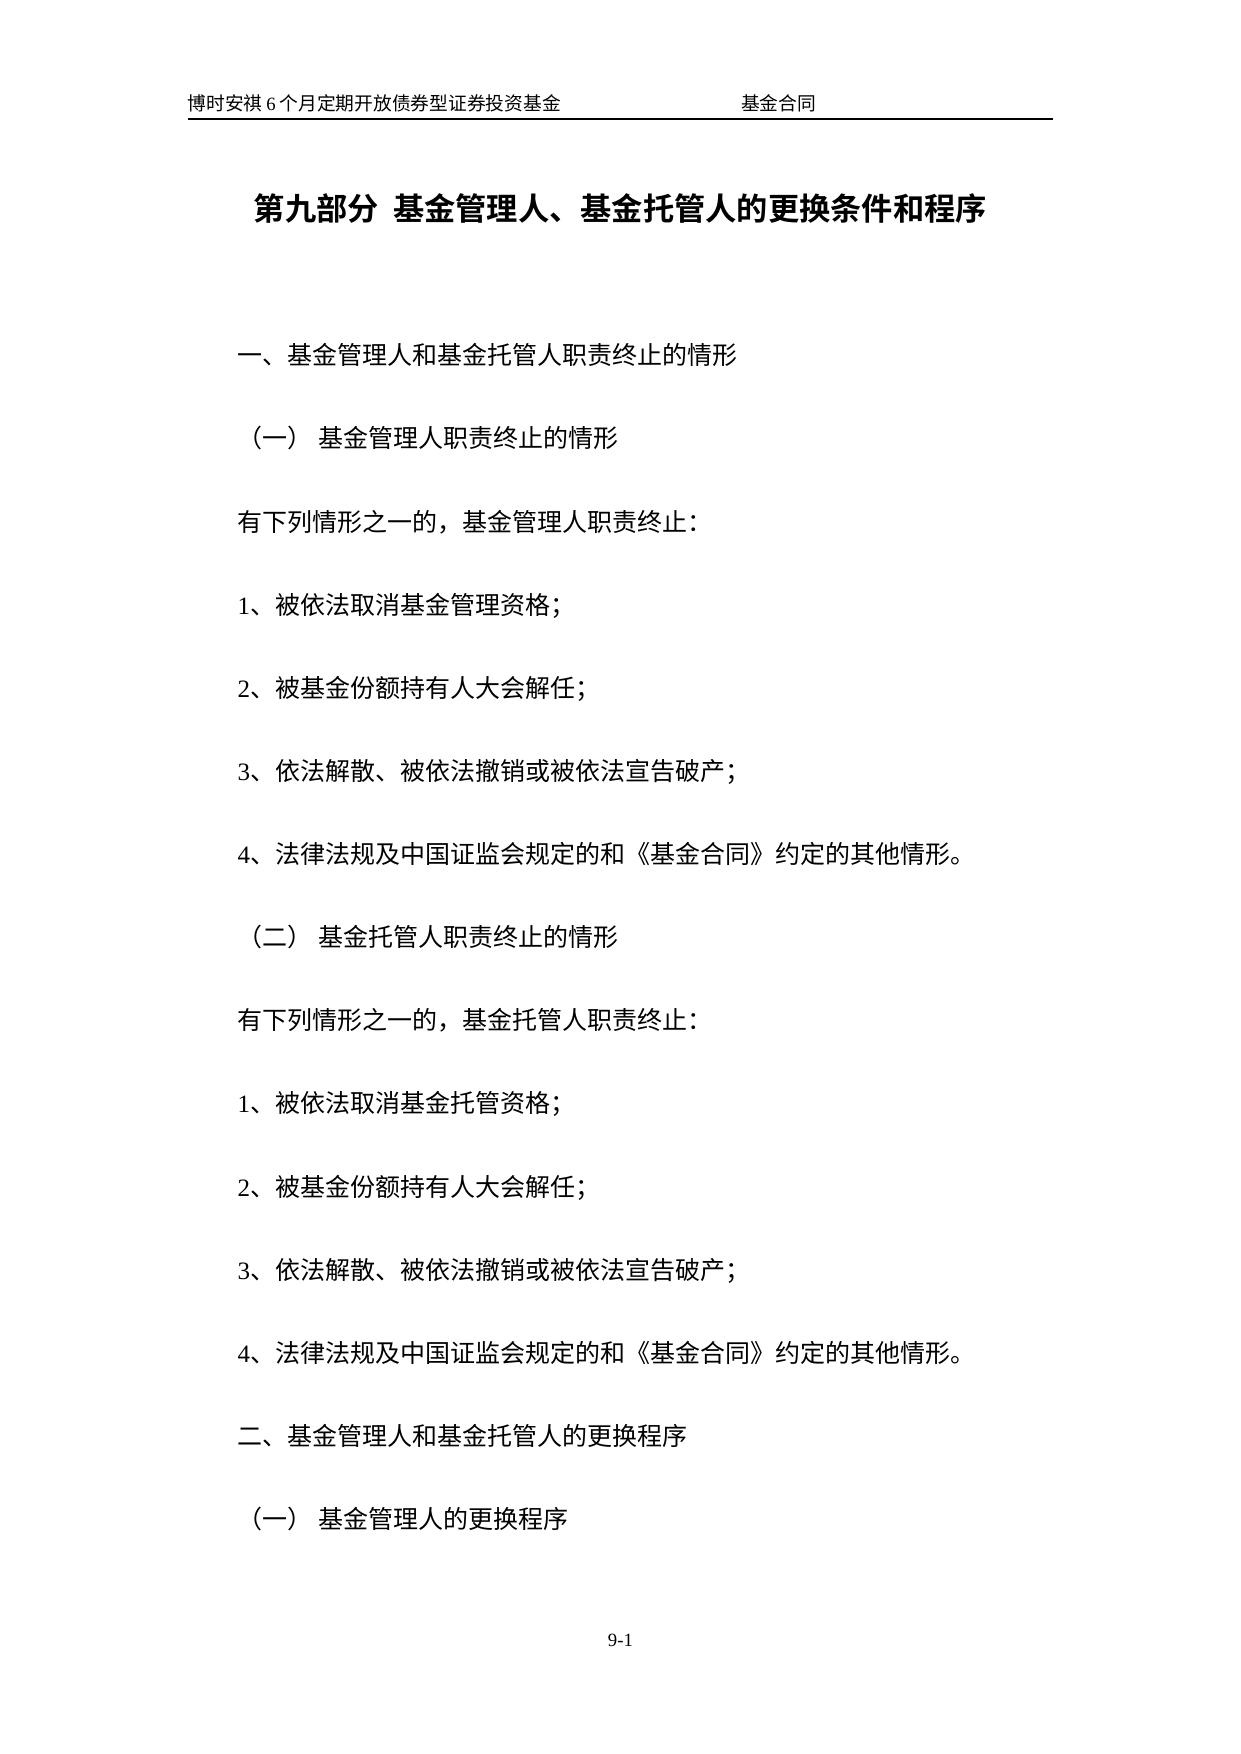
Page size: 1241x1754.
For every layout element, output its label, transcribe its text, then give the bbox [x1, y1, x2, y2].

text （二） 基金托管人职责终止的情形 [187, 903, 1053, 968]
text 4、法律法规及中国证监会规定的和《基金合同》约定的其他情形。 [187, 1319, 1053, 1384]
text 4、法律法规及中国证监会规定的和《基金合同》约定的其他情形。 [187, 820, 1053, 885]
text 3、依法解散、被依法撤销或被依法宣告破产； [187, 1236, 1053, 1301]
text 有下列情形之一的，基金托管人职责终止： [187, 986, 1053, 1051]
text 2、被基金份额持有人大会解任； [187, 654, 1053, 719]
text 有下列情形之一的，基金管理人职责终止： [187, 488, 1053, 553]
text 1、被依法取消基金管理资格； [187, 571, 1053, 636]
text 1、被依法取消基金托管资格； [187, 1069, 1053, 1134]
text 2、被基金份额持有人大会解任； [187, 1153, 1053, 1218]
text 一、基金管理人和基金托管人职责终止的情形 [187, 321, 1053, 386]
text 3、依法解散、被依法撤销或被依法宣告破产； [187, 737, 1053, 802]
text （一） 基金管理人的更换程序 [187, 1485, 1053, 1550]
text 二、基金管理人和基金托管人的更换程序 [187, 1402, 1053, 1467]
text （一） 基金管理人职责终止的情形 [187, 404, 1053, 469]
subtitle 第九部分 基金管理人、基金托管人的更换条件和程序 [187, 174, 1053, 239]
